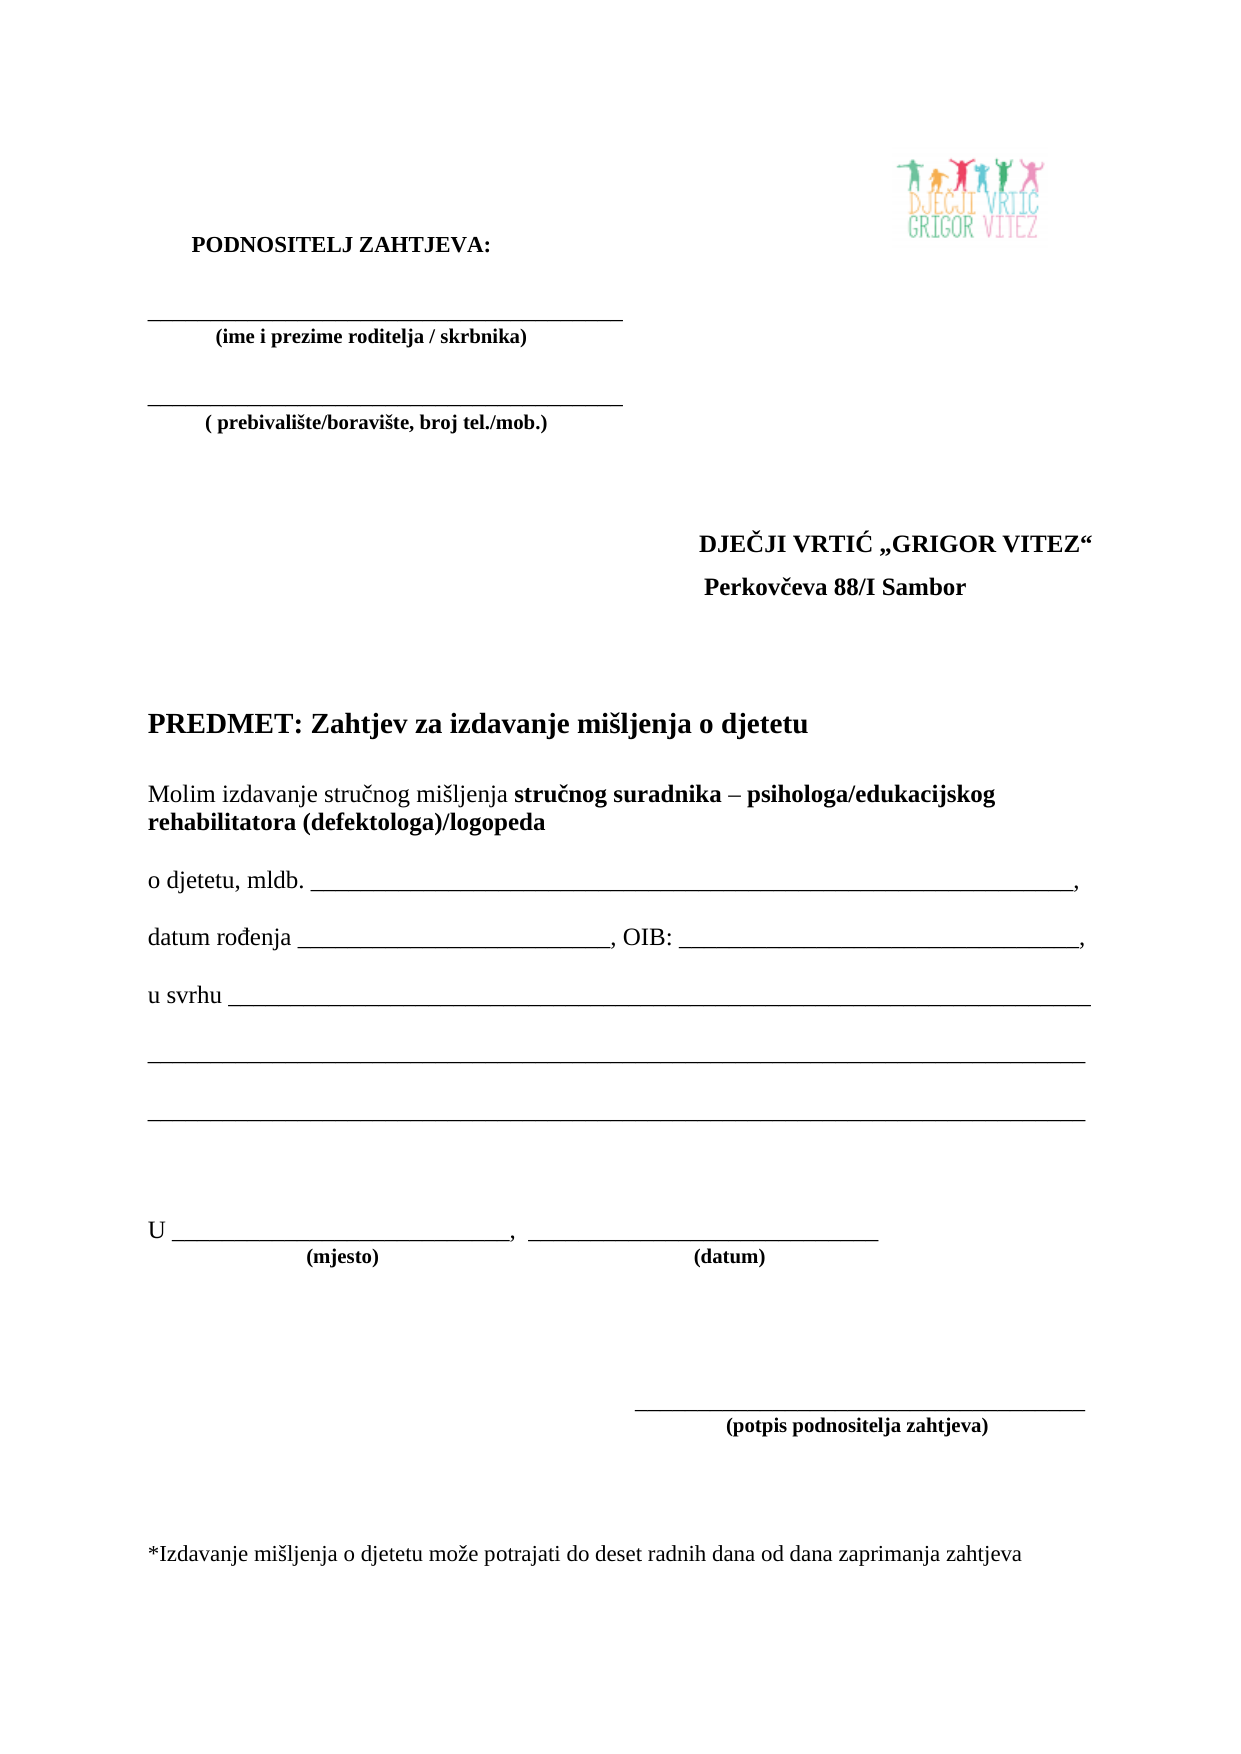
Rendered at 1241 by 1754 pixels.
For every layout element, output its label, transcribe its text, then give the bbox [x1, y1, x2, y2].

text Molim izdavanje stručnog mišljenja stručnog suradnika – psihologa/edukacijskog rehabilitatora (defektologa)/logopeda [148, 779, 1122, 836]
text PREDMET: Zahtjev za izdavanje mišljenja o djetetu [148, 707, 1093, 740]
text (potpis podnositelja zahtjeva) [148, 1413, 1093, 1437]
text (mjesto) (datum) [148, 1244, 1093, 1268]
text ______________________________________ [148, 380, 1093, 409]
text datum rođenja _________________________, OIB: ________________________________, [148, 922, 1093, 951]
text U ___________________________, ____________________________ [148, 1215, 1093, 1244]
text DJEČJI VRTIĆ „GRIGOR VITEZ“ [148, 529, 1093, 558]
text (ime i prezime roditelja / skrbnika) [148, 324, 1093, 348]
text ____________________________________ [635, 1385, 1093, 1413]
text o djetetu, mldb. _____________________________________________________________, [148, 865, 1093, 894]
text ______________________________________ [148, 295, 1093, 324]
text u svrhu _____________________________________________________________________ [148, 980, 1093, 1009]
picture [891, 147, 1048, 253]
text ___________________________________________________________________________ [148, 1095, 1093, 1124]
text ( prebivalište/boravište, broj tel./mob.) [148, 409, 1093, 434]
text *Izdavanje mišljenja o djetetu može potrajati do deset radnih dana od dana zaprimanja zahtjeva [148, 1539, 1093, 1566]
text ___________________________________________________________________________ [148, 1037, 1093, 1066]
text PODNOSITELJ ZAHTJEVA: [148, 148, 1093, 257]
text Perkovčeva 88/I Sambor [704, 572, 1093, 601]
